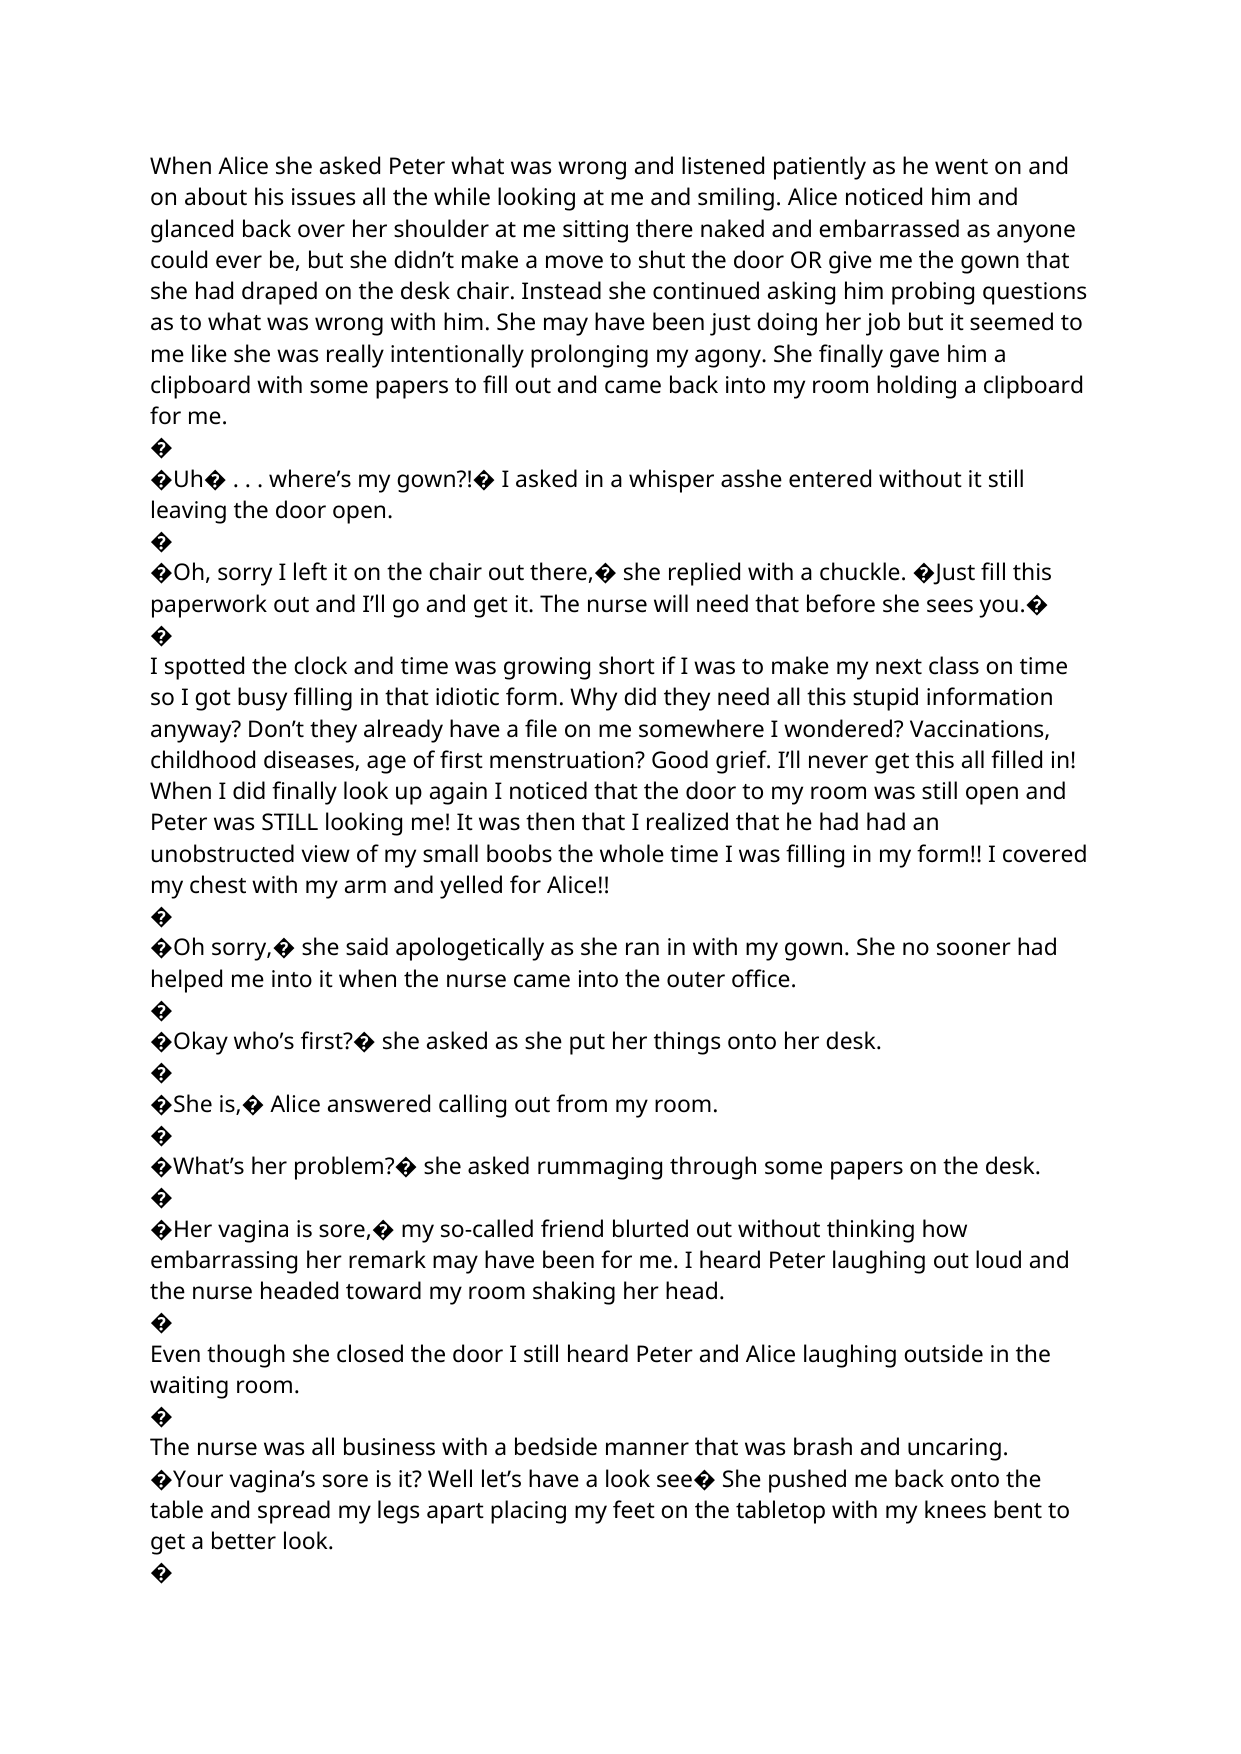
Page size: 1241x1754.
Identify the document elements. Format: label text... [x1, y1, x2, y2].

text � [150, 900, 1090, 931]
text � [150, 1400, 1090, 1431]
text The nurse was all business with a bedside manner that was brash and uncaring. �Your vagina’s sore is it? Well let’s have a look see� She pushed me back onto the table and spread my legs apart placing my feet on the tabletop with my knees bent to get a better look. [150, 1431, 1090, 1556]
text � [150, 1119, 1090, 1150]
text Even though she closed the door I still heard Peter and Alice laughing outside in the waiting room. [150, 1337, 1090, 1400]
text � [150, 1556, 1090, 1587]
text �Her vagina is sore,� my so-called friend blurted out without thinking how embarrassing her remark may have been for me. I heard Peter laughing out loud and the nurse headed toward my room shaking her head. [150, 1212, 1090, 1306]
text �Oh, sorry I left it on the chair out there,� she replied with a chuckle. �Just fill this paperwork out and I’ll go and get it. The nurse will need that before she sees you.� [150, 556, 1090, 619]
text �Oh sorry,� she said apologetically as she ran in with my gown. She no sooner had helped me into it when the nurse came into the outer office. [150, 931, 1090, 994]
text � [150, 1056, 1090, 1087]
text � [150, 994, 1090, 1025]
text When Alice she asked Peter what was wrong and listened patiently as he went on and on about his issues all the while looking at me and smiling. Alice noticed him and glanced back over her shoulder at me sitting there naked and embarrassed as anyone could ever be, but she didn’t make a move to shut the door OR give me the gown that she had draped on the desk chair. Instead she continued asking him probing questions as to what was wrong with him. She may have been just doing her job but it seemed to me like she was really intentionally prolonging my agony. She finally gave him a clipboard with some papers to fill out and came back into my room holding a clipboard for me. [150, 150, 1090, 431]
text � [150, 525, 1090, 556]
text � [150, 619, 1090, 650]
text �What’s her problem?� she asked rummaging through some papers on the desk. [150, 1150, 1090, 1181]
text �Okay who’s first?� she asked as she put her things onto her desk. [150, 1025, 1090, 1056]
text � [150, 1306, 1090, 1337]
text �She is,� Alice answered calling out from my room. [150, 1087, 1090, 1119]
text � [150, 431, 1090, 462]
text �Uh� . . . where’s my gown?!� I asked in a whisper asshe entered without it still leaving the door open. [150, 462, 1090, 525]
text I spotted the clock and time was growing short if I was to make my next class on time so I got busy filling in that idiotic form. Why did they need all this stupid information anyway? Don’t they already have a file on me somewhere I wondered? Vaccinations, childhood diseases, age of first menstruation? Good grief. I’ll never get this all filled in! When I did finally look up again I noticed that the door to my room was still open and Peter was STILL looking me! It was then that I realized that he had had an unobstructed view of my small boobs the whole time I was filling in my form!! I covered my chest with my arm and yelled for Alice!! [150, 650, 1090, 900]
text � [150, 1181, 1090, 1212]
